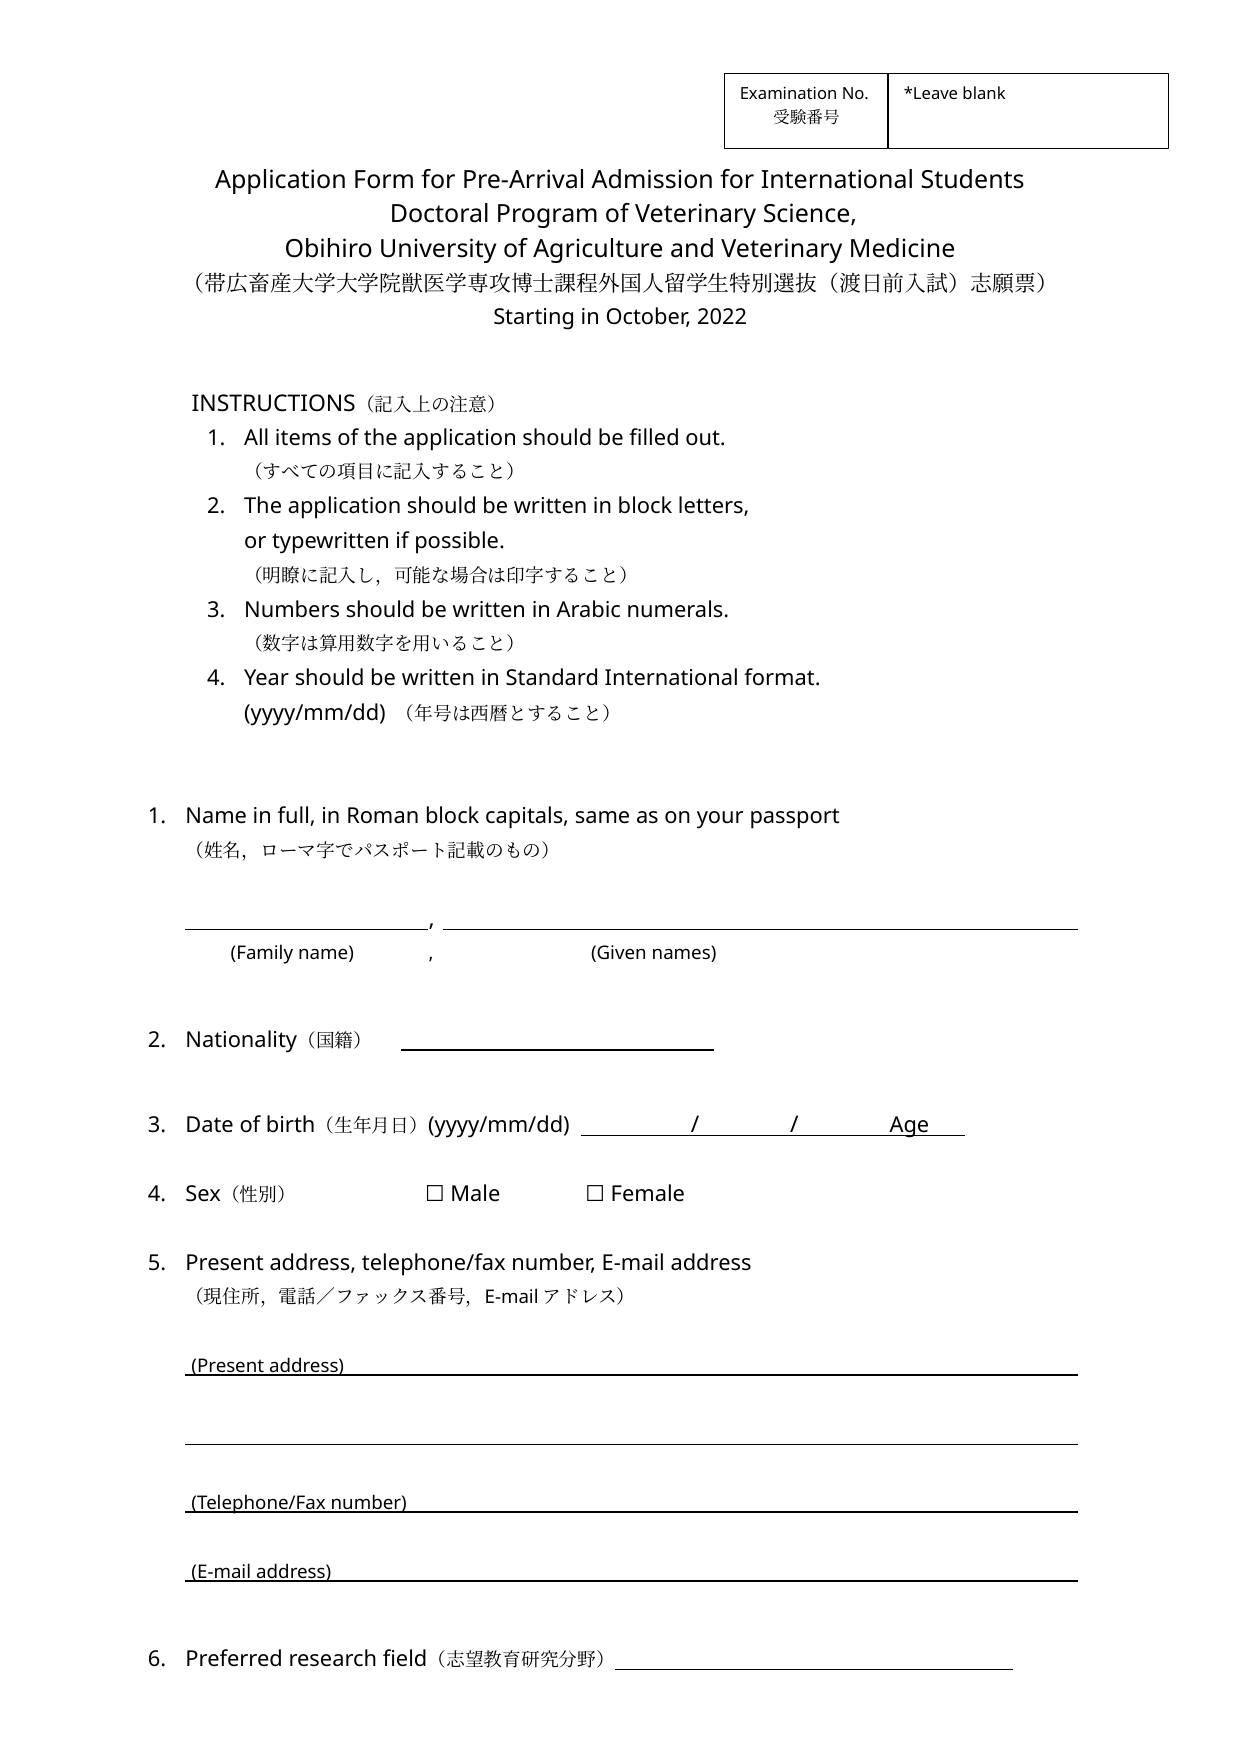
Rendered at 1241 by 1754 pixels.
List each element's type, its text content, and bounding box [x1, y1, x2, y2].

list Present address, telephone/fax number, E-mail address [148, 1244, 1092, 1279]
list （姓名，ローマ字でパスポート記載のもの） [185, 832, 1092, 866]
list Numbers should be written in Arabic numerals. [207, 591, 1092, 626]
list (Family name) , (Given names) [230, 935, 1092, 969]
list All items of the application should be filled out. [207, 419, 1092, 454]
list Date of birth（生年月日）(yyyy/mm/dd) / / Age [148, 1107, 1092, 1141]
list , [185, 901, 1092, 935]
list or typewritten if possible. [244, 522, 1092, 557]
list Preferred research field（志望教育研究分野） [148, 1640, 1092, 1674]
text INSTRUCTIONS（記入上の注意） [191, 385, 1092, 419]
list Name in full, in Roman block capitals, same as on your passport [148, 797, 1092, 832]
list The application should be written in block letters, [207, 488, 1092, 522]
list (yyyy/mm/dd) （年号は西暦とすること） [244, 694, 1092, 729]
list (Present address) [185, 1347, 1092, 1382]
list Year should be written in Standard International format. [207, 660, 1092, 694]
list Sex（性別） ☐ Male ☐ Female [148, 1176, 1092, 1210]
list (Telephone/Fax number) [185, 1485, 1092, 1519]
text Obihiro University of Agriculture and Veterinary Medicine [148, 230, 1092, 265]
list （すべての項目に記入すること） [244, 454, 1092, 488]
text （帯広畜産大学大学院獣医学専攻博士課程外国人留学生特別選抜（渡日前入試）志願票） [148, 265, 1092, 299]
list (E-mail address) [185, 1554, 1092, 1588]
text Doctoral Program of Veterinary Science, [148, 196, 1092, 230]
text Application Form for Pre-Arrival Admission for International Students [148, 162, 1092, 196]
list Nationality（国籍） [148, 1021, 1092, 1055]
list （明瞭に記入し，可能な場合は印字すること） [244, 557, 1092, 591]
list （数字は算用数字を用いること） [244, 626, 1092, 660]
text Starting in October, 2022 [148, 299, 1092, 333]
list （現住所，電話／ファックス番号，E-mailアドレス） [185, 1279, 1092, 1313]
